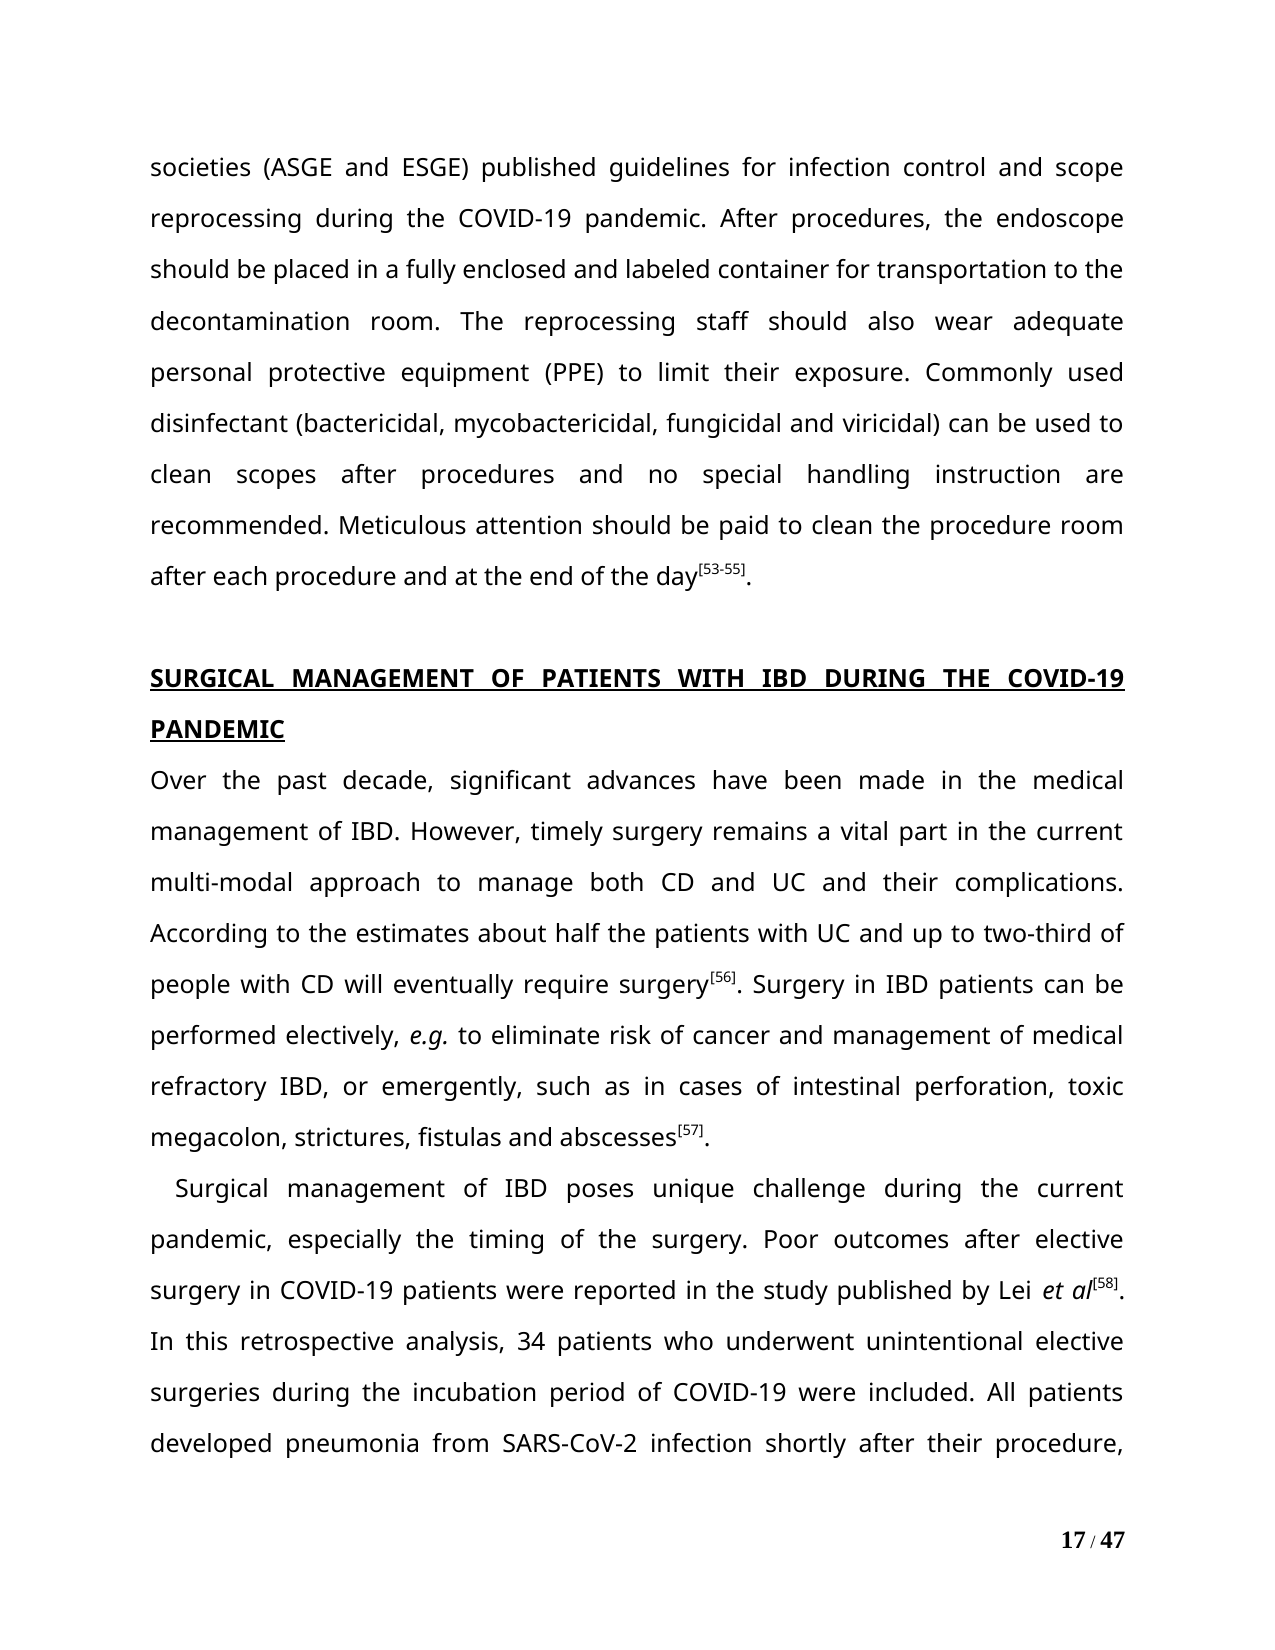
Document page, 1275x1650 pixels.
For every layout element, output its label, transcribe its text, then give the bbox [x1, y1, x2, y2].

text SURGICAL MANAGEMENT OF PATIENTS WITH IBD DURING THE COVID-19 PANDEMIC [150, 660, 1125, 689]
text SURGICAL MANAGEMENT OF PATIENTS WITH IBD DURING THE COVID-19 PANDEMIC [150, 691, 1125, 746]
text Over the past decade, significant advances have been made in the medical management of IBD. However, timely surgery remains a vital part in the current multi-modal approach to manage both CD and UC and their complications. According to the estimates about half the patients with UC and up to two-third of people with CD will eventually require surgery[56]. Surgery in IBD patients can be performed electively, e.g. to eliminate risk of cancer and management of medical refractory IBD, or emergently, such as in cases of intestinal perforation, toxic megacolon, strictures, fistulas and abscesses[57]. [150, 762, 1125, 1154]
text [150, 1171, 1125, 1460]
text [150, 150, 1125, 592]
